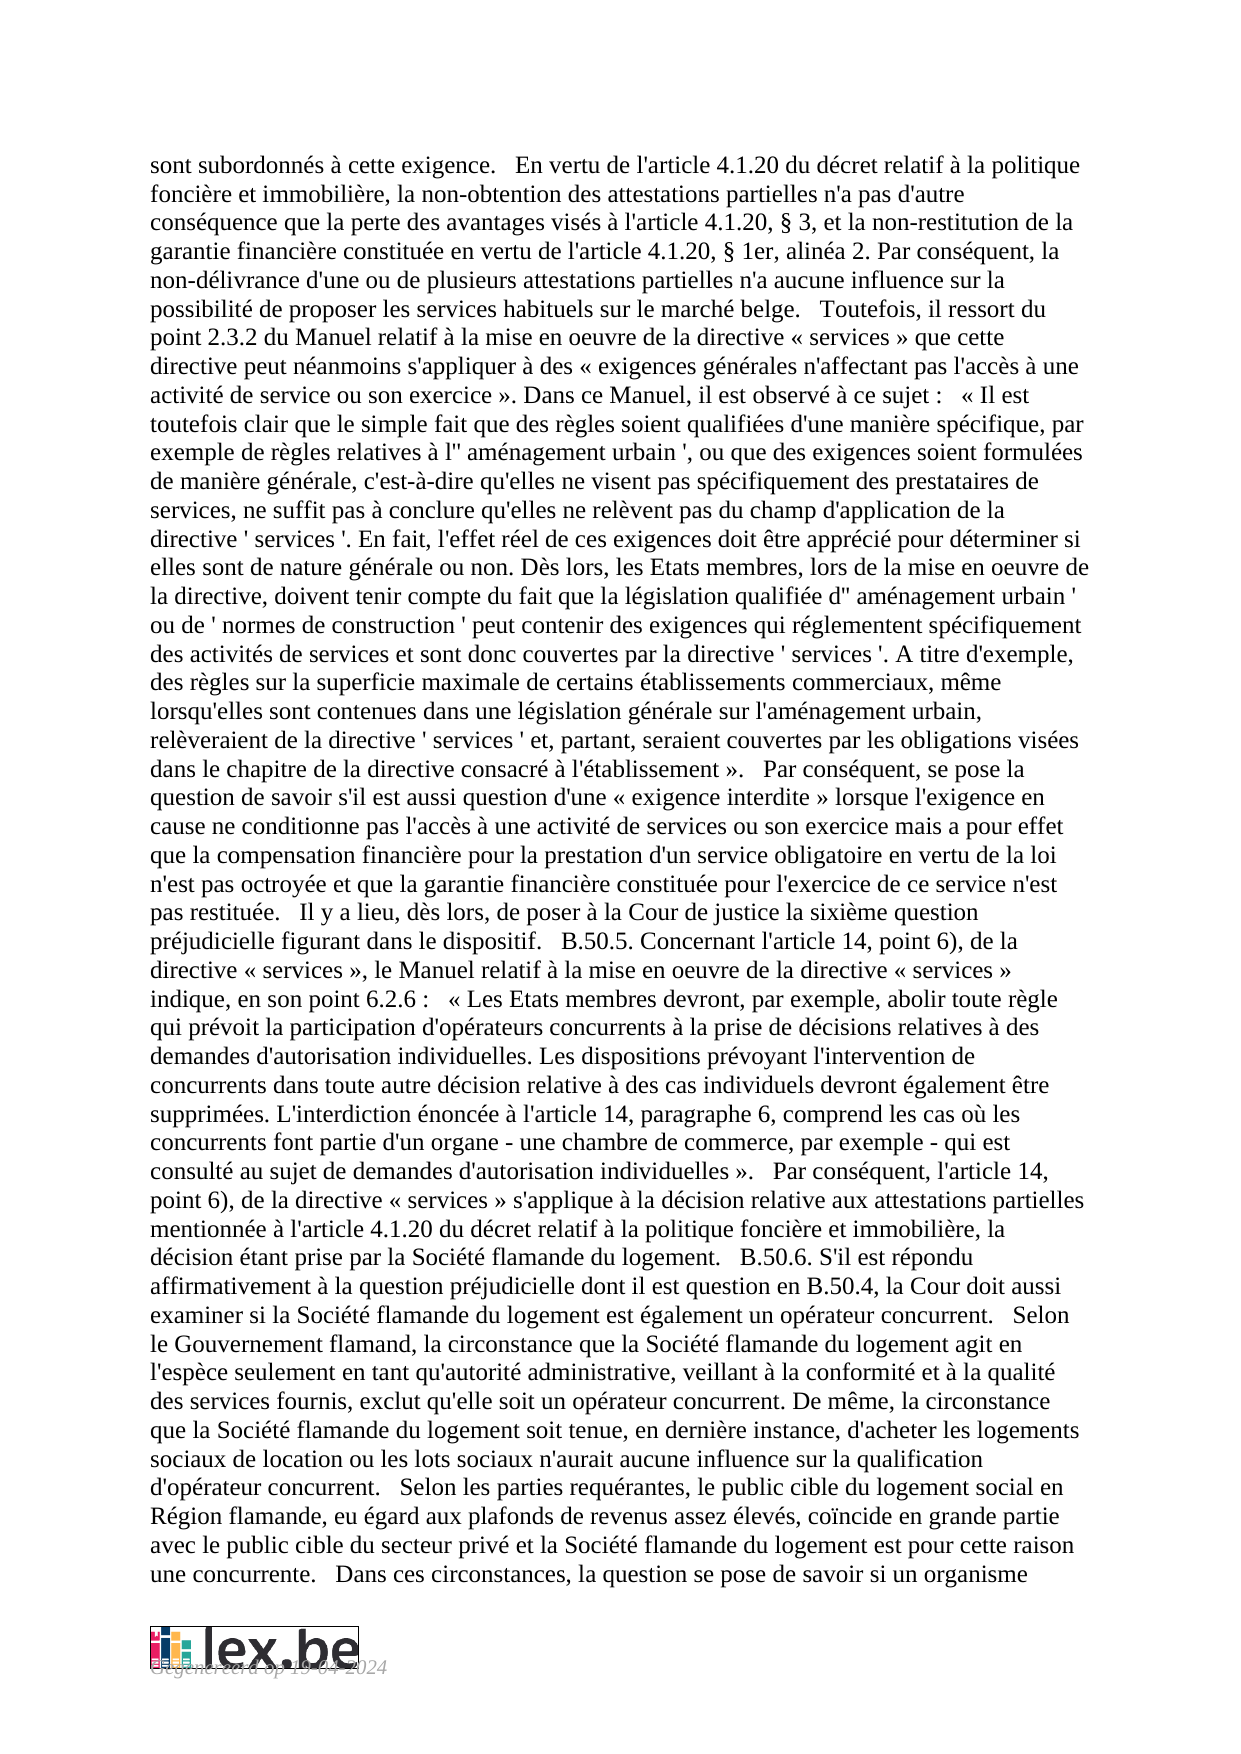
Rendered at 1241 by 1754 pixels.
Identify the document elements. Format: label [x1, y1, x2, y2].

picture [151, 1627, 358, 1668]
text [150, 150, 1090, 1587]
